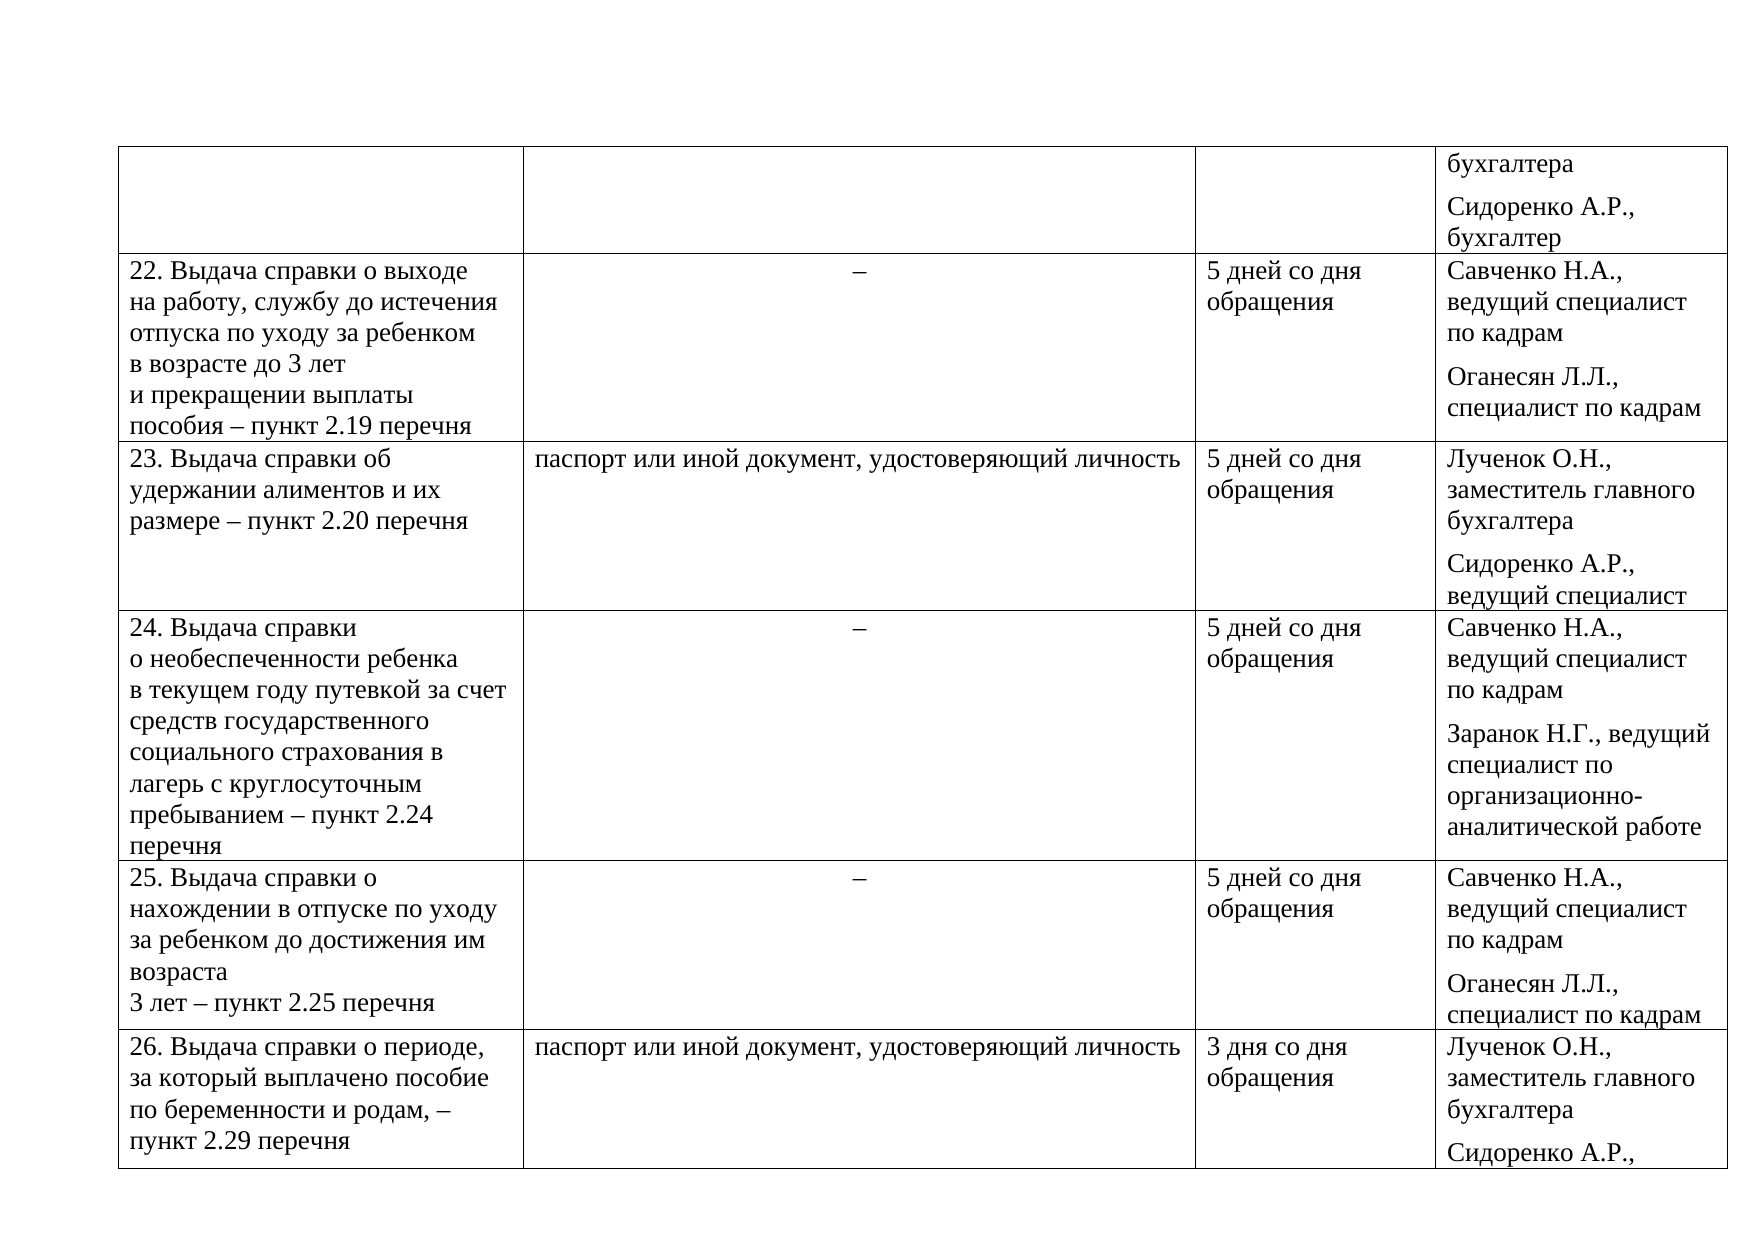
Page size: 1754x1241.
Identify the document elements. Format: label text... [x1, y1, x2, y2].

table_cell паспорт или иной документ, удостоверяющий личность [524, 442, 1195, 610]
table_cell 25. Выдача справки о нахождении в отпуске по уходу за ребенком до достижения им возраста 3 лет – пункт 2.25 перечня [119, 861, 523, 1029]
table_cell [119, 1030, 523, 1167]
table_cell Савченко Н.А., ведущий специалист по кадрам Оганесян Л.Л., специалист по кадрам [1436, 861, 1727, 1029]
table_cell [1436, 147, 1727, 253]
table_cell 24. Выдача справки о необеспеченности ребенка в текущем году путевкой за счет средств государственного социального страхования в лагерь с круглосуточным пребыванием – пункт 2.24 перечня [119, 611, 523, 860]
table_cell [119, 147, 523, 253]
table_cell 5 дней со дня обращения [1196, 442, 1435, 610]
table_cell 22. Выдача справки о выходе на работу, службу до истечения отпуска по уходу за ребенком в возрасте до 3 лет и прекращении выплаты пособия – пункт 2.19 перечня [119, 254, 523, 441]
table_cell 5 дней со дня обращения [1196, 254, 1435, 441]
table_cell – [524, 611, 1195, 860]
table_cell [1196, 147, 1435, 253]
table_cell Лученок О.Н., заместитель главного бухгалтера Сидоренко А.Р., ведущий специалист [1436, 442, 1727, 610]
table_cell Савченко Н.А., ведущий специалист по кадрам Заранок Н.Г., ведущий специалист по организационно-аналитической работе [1436, 611, 1727, 860]
table_cell 23. Выдача справки об удержании алиментов и их размере – пункт 2.20 перечня [119, 442, 523, 610]
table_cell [524, 147, 1195, 253]
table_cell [524, 1030, 1195, 1167]
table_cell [1436, 1030, 1727, 1167]
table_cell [1196, 1030, 1435, 1167]
table_cell – [524, 254, 1195, 441]
table_cell Савченко Н.А., ведущий специалист по кадрам Оганесян Л.Л., специалист по кадрам [1436, 254, 1727, 441]
table_cell – [524, 861, 1195, 1029]
table_cell 5 дней со дня обращения [1196, 861, 1435, 1029]
table_cell 5 дней со дня обращения [1196, 611, 1435, 860]
